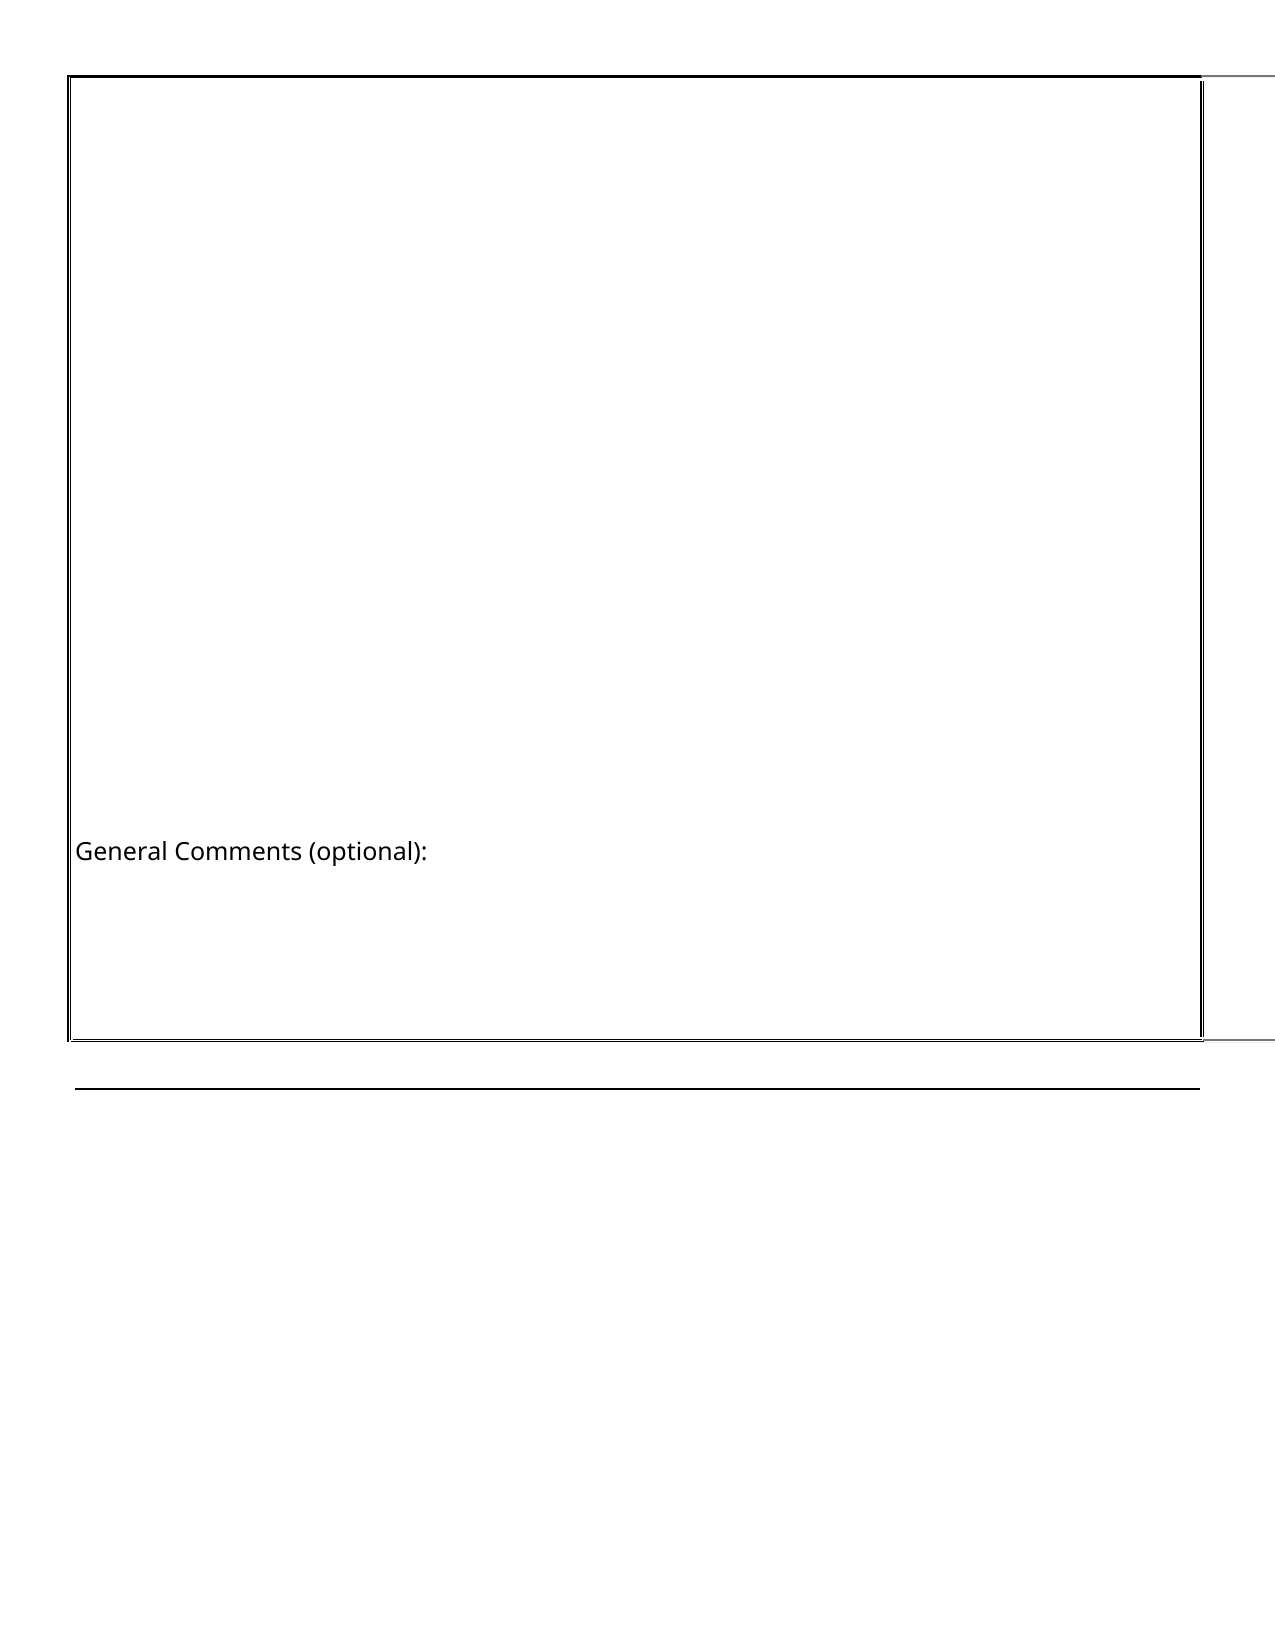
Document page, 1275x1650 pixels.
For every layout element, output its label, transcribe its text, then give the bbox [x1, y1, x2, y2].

table_cell Influence on Student Learning (Comment Required): General Comments (optional): [71, 78, 1202, 1039]
table_cell [1202, 78, 1275, 1039]
